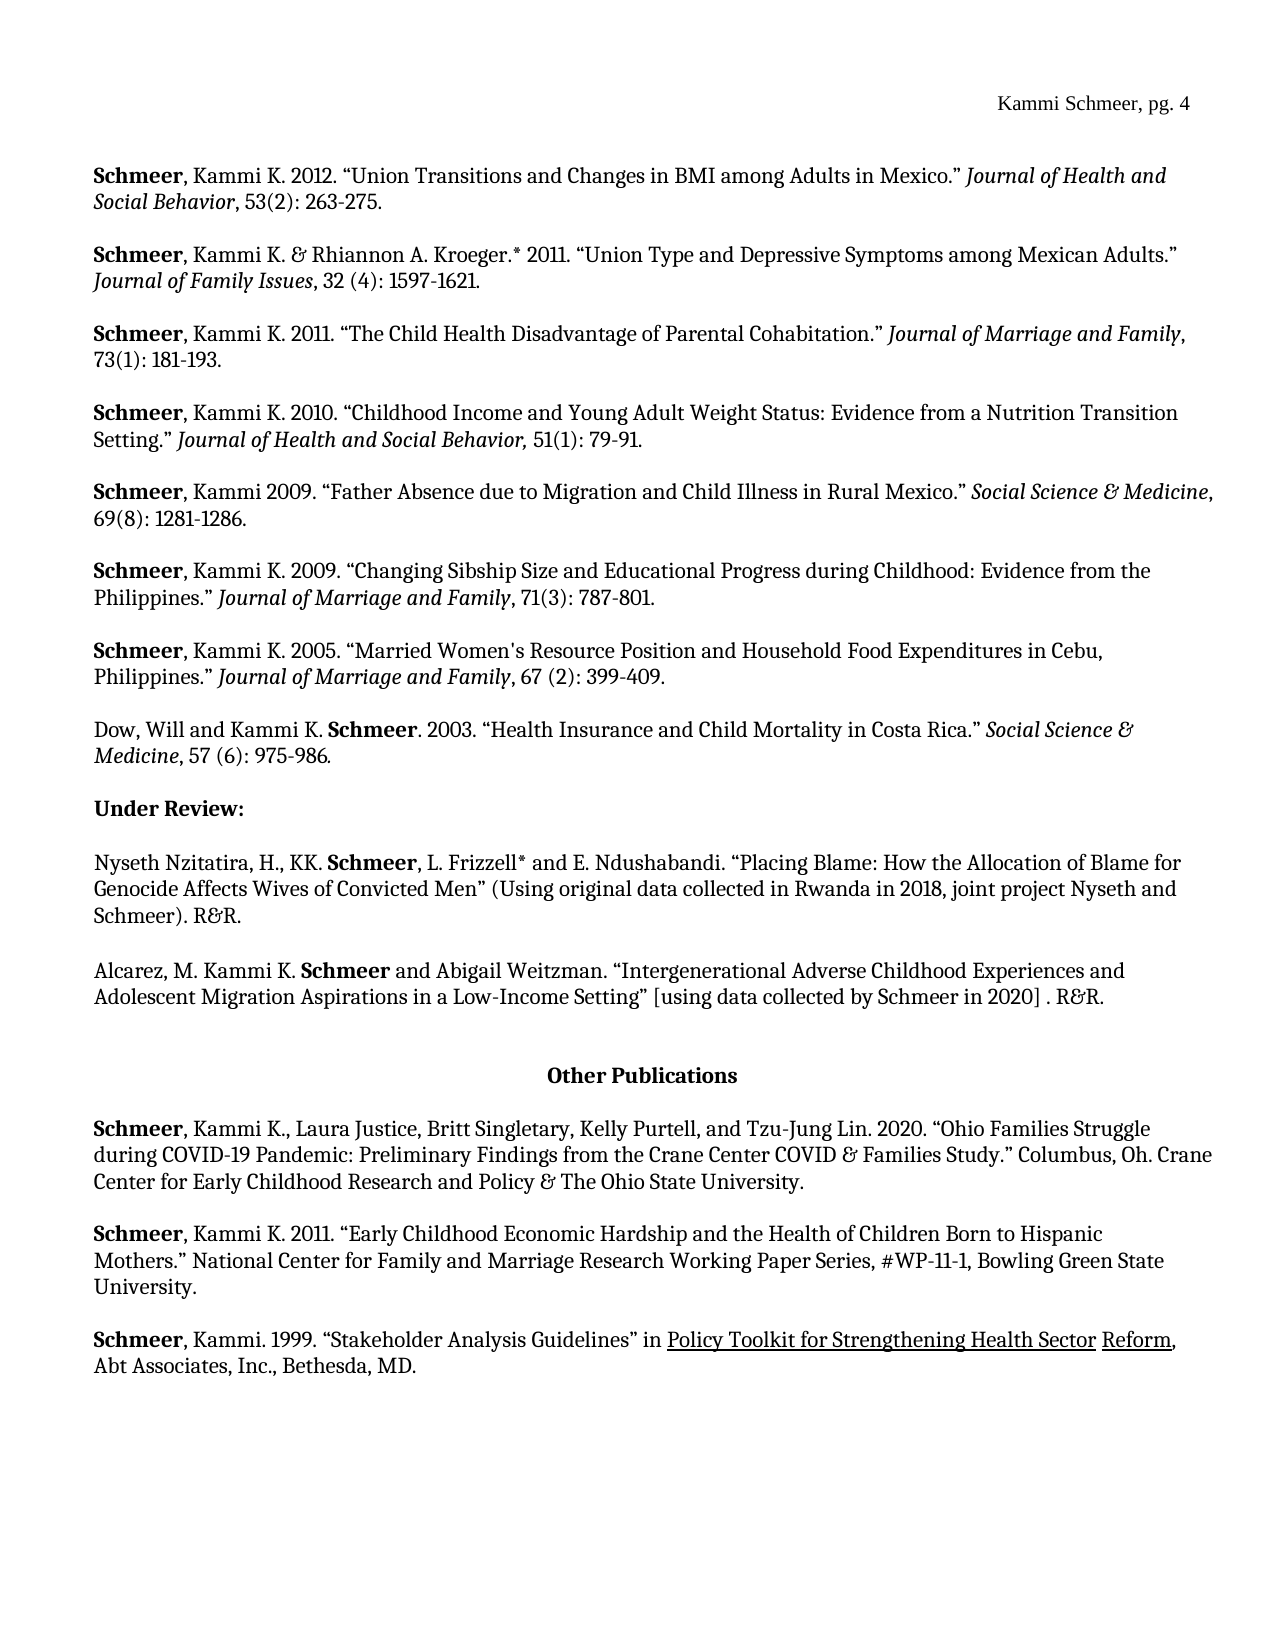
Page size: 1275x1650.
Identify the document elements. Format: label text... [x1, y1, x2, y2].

text Alcarez, M. Kammi K. Schmeer and Abigail Weitzman. “Intergenerational Adverse Childhood Experiences and Adolescent Migration Aspirations in a Low-Income Setting” [using data collected by Schmeer in 2020] . R&R. [94, 957, 1217, 1010]
text Nyseth Nzitatira, H., KK. Schmeer, L. Frizzell* and E. Ndushabandi. “Placing Blame: How the Allocation of Blame for Genocide Affects Wives of Convicted Men” (Using original data collected in Rwanda in 2018, joint project Nyseth and Schmeer). R&R. [94, 850, 1187, 929]
text Schmeer, Kammi K. & Rhiannon A. Kroeger.* 2011. “Union Type and Depressive Symptoms among Mexican Adults.” Journal of Family Issues, 32 (4): 1597-1621. [94, 242, 1187, 294]
text Schmeer, Kammi K. 2009. “Changing Sibship Size and Educational Progress during Childhood: Evidence from the Philippines.” Journal of Marriage and Family, 71(3): 787-801. [94, 558, 1217, 611]
text Schmeer, Kammi K. 2010. “Childhood Income and Young Adult Weight Status: Evidence from a Nutrition Transition Setting.” Journal of Health and Social Behavior, 51(1): 79-91. [94, 400, 1187, 453]
subtitle Under Review: [94, 796, 1217, 822]
text Schmeer, Kammi K. 2011. “The Child Health Disadvantage of Parental Cohabitation.” Journal of Marriage and Family, 73(1): 181-193. [94, 321, 1217, 373]
text Schmeer, Kammi K. 2012. “Union Transitions and Changes in BMI among Adults in Mexico.” Journal of Health and Social Behavior, 53(2): 263-275. [94, 162, 1217, 215]
text Schmeer, Kammi 2009. “Father Absence due to Migration and Child Illness in Rural Mexico.” Social Science & Medicine, 69(8): 1281-1286. [94, 479, 1217, 532]
text Schmeer, Kammi K. 2011. “Early Childhood Economic Hardship and the Health of Children Born to Hispanic Mothers.” National Center for Family and Marriage Research Working Paper Series, #WP-11-1, Bowling Green State University. [94, 1221, 1187, 1300]
subtitle Other Publications [79, 1063, 1206, 1089]
text Schmeer, Kammi K. 2005. “Married Women's Resource Position and Household Food Expenditures in Cebu, Philippines.” Journal of Marriage and Family, 67 (2): 399-409. [94, 637, 1217, 690]
text Schmeer, Kammi K., Laura Justice, Britt Singletary, Kelly Purtell, and Tzu-Jung Lin. 2020. “Ohio Families Struggle during COVID-19 Pandemic: Preliminary Findings from the Crane Center COVID & Families Study.” Columbus, Oh. Crane Center for Early Childhood Research and Policy & The Ohio State University. [94, 1116, 1217, 1195]
text Schmeer, Kammi. 1999. “Stakeholder Analysis Guidelines” in Policy Toolkit for Strengthening Health Sector Reform, Abt Associates, Inc., Bethesda, MD. [94, 1327, 1187, 1379]
text Dow, Will and Kammi K. Schmeer. 2003. “Health Insurance and Child Mortality in Costa Rica.” Social Science & Medicine, 57 (6): 975-986. [94, 716, 1217, 769]
